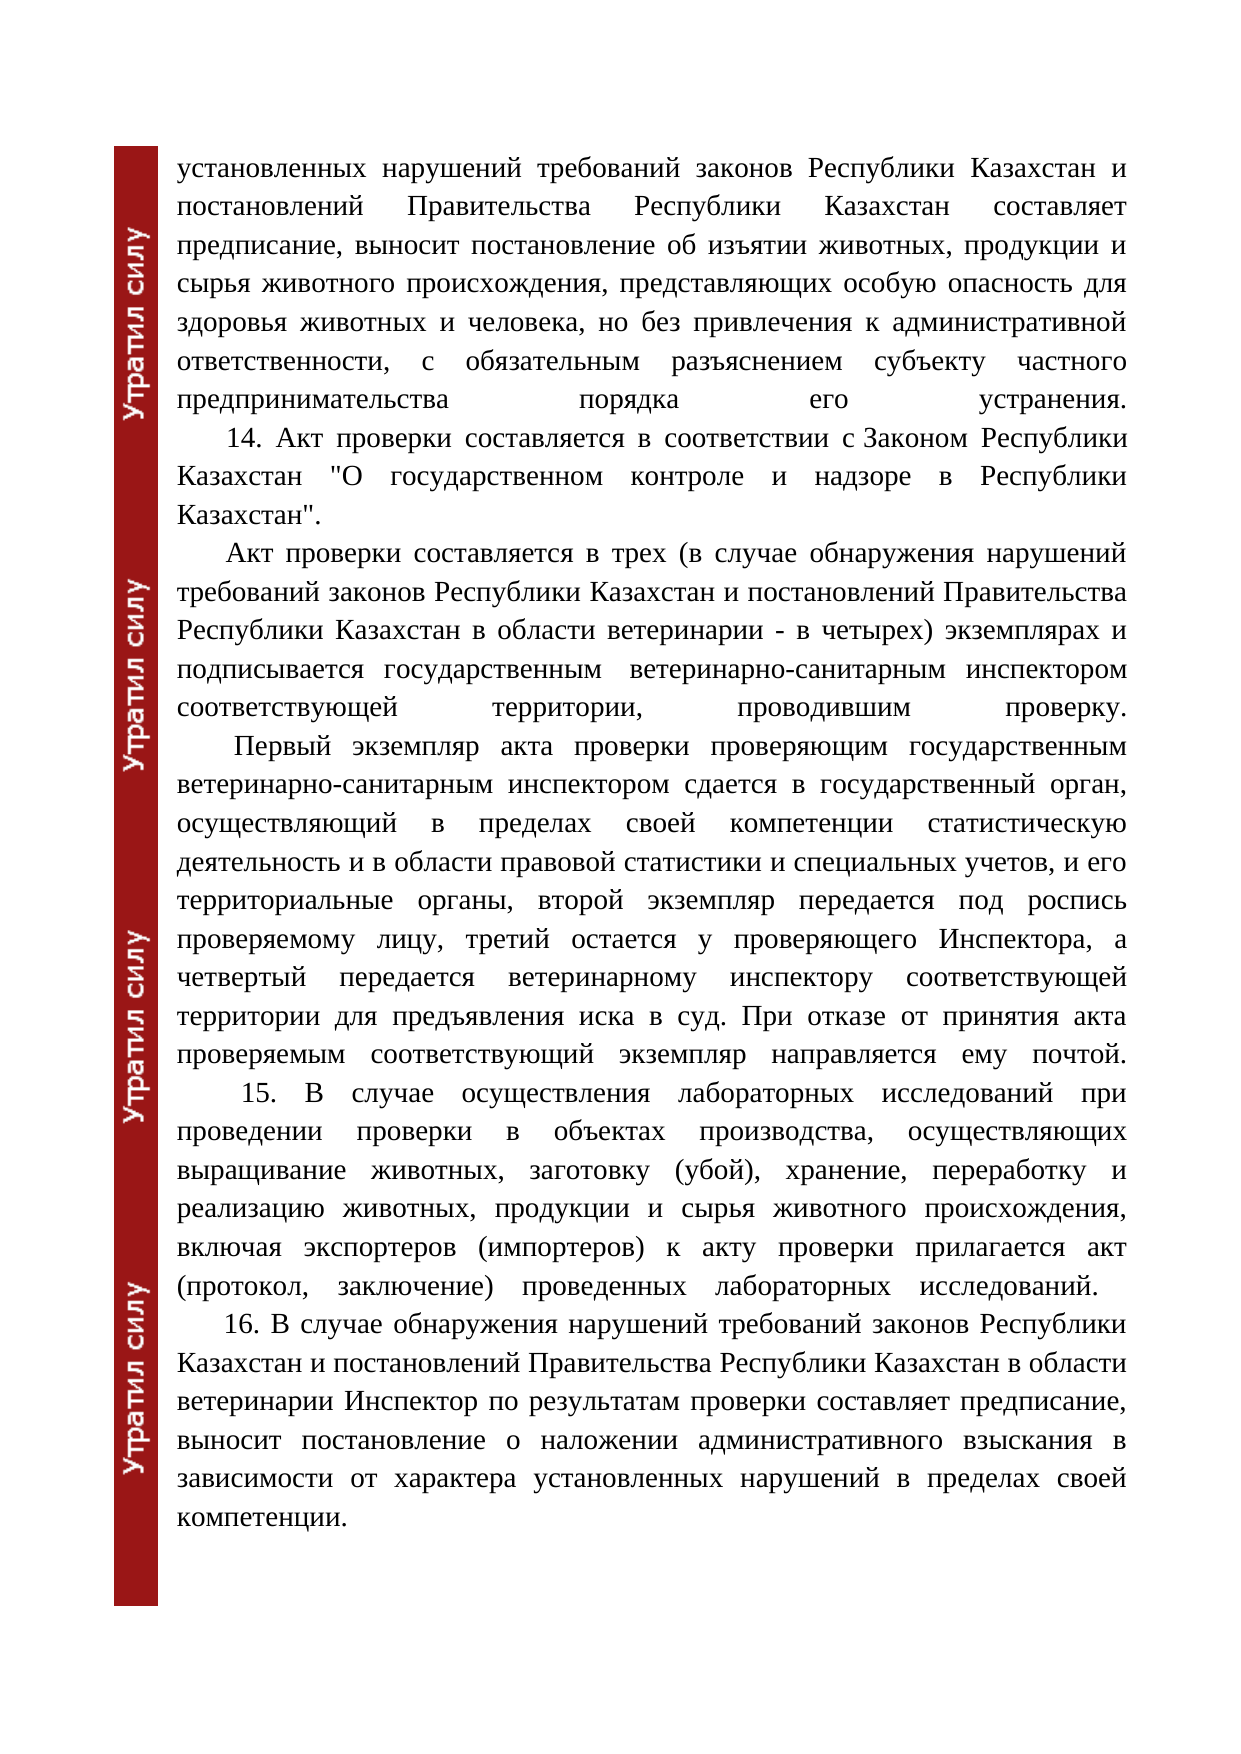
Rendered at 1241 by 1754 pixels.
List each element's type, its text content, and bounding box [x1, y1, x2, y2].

picture [114, 1532, 158, 1606]
picture [114, 146, 158, 150]
